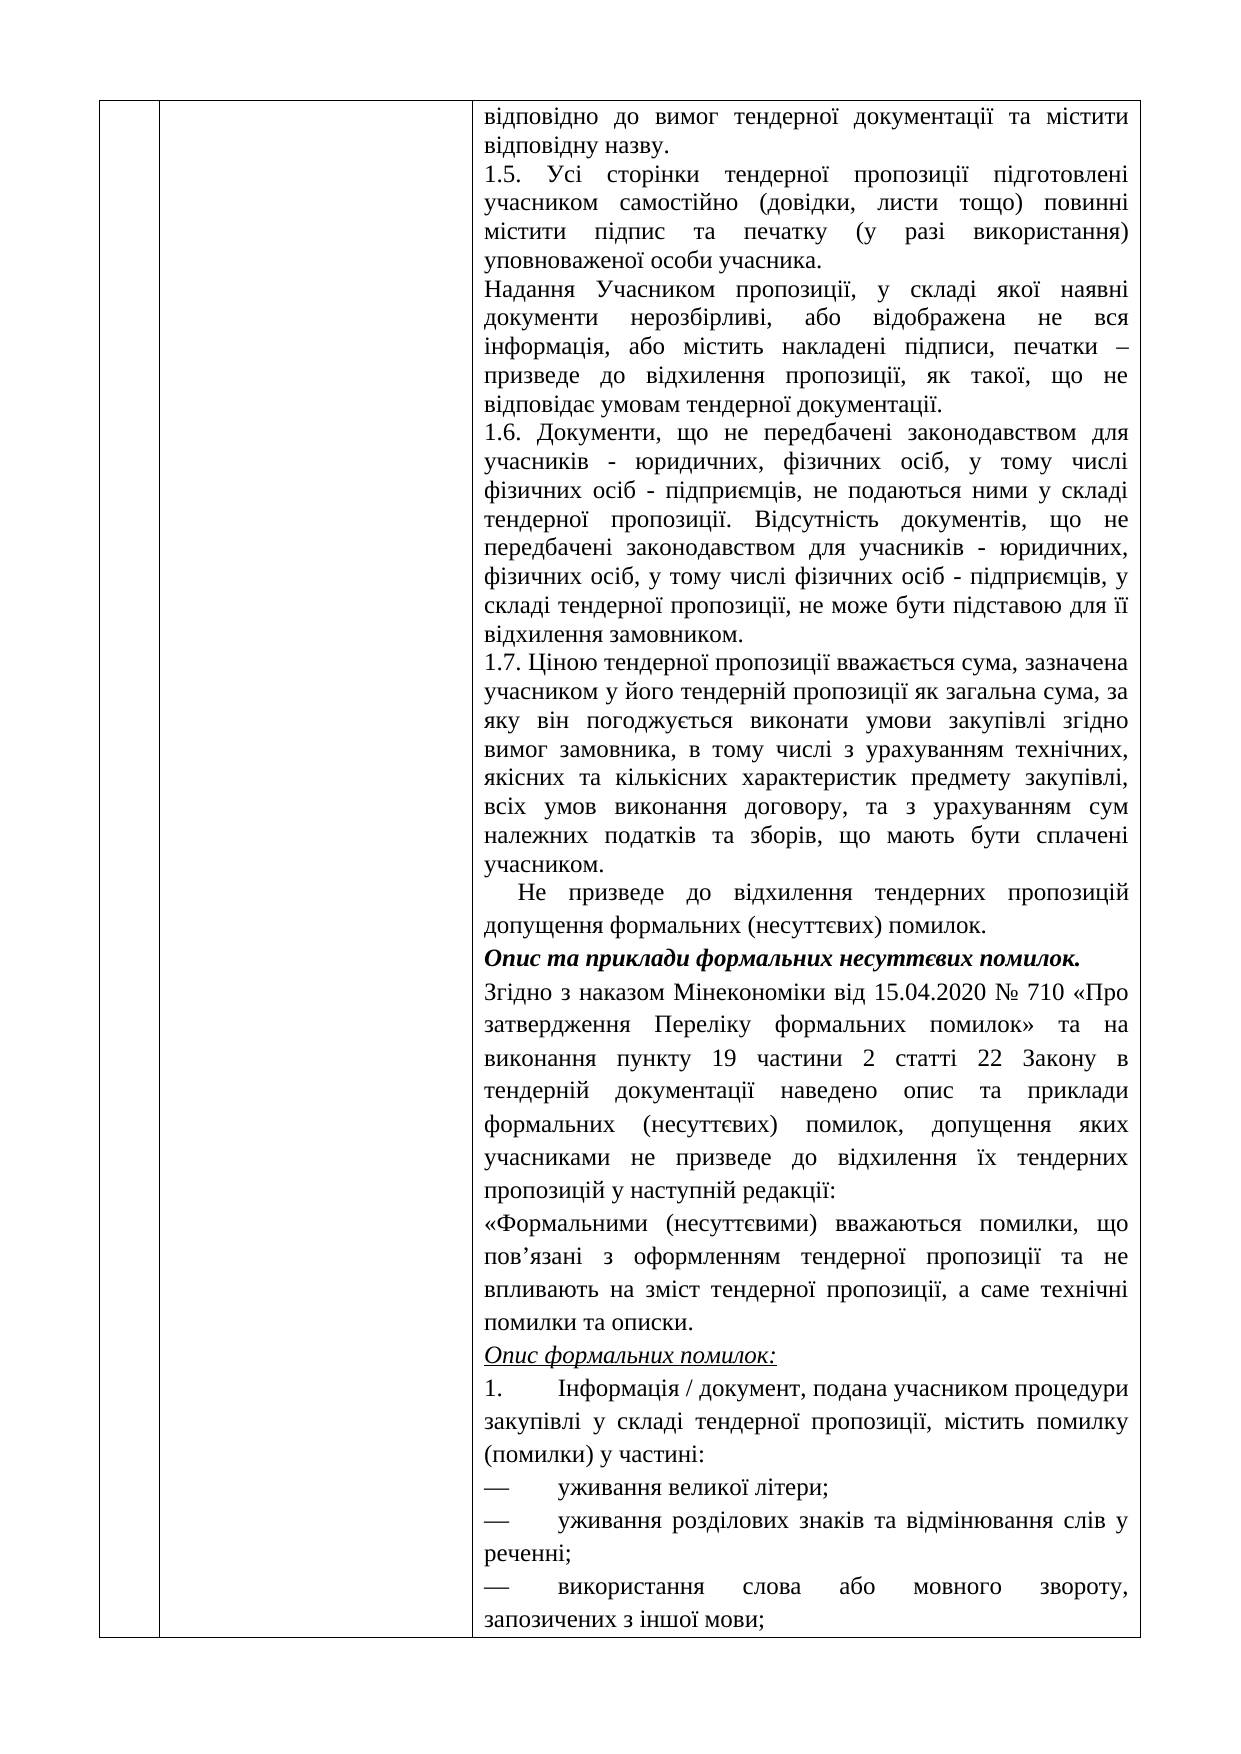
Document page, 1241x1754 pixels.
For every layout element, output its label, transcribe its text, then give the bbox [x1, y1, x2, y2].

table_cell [473, 101, 1140, 1637]
table_cell 1 [100, 101, 159, 1637]
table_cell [160, 101, 472, 1637]
